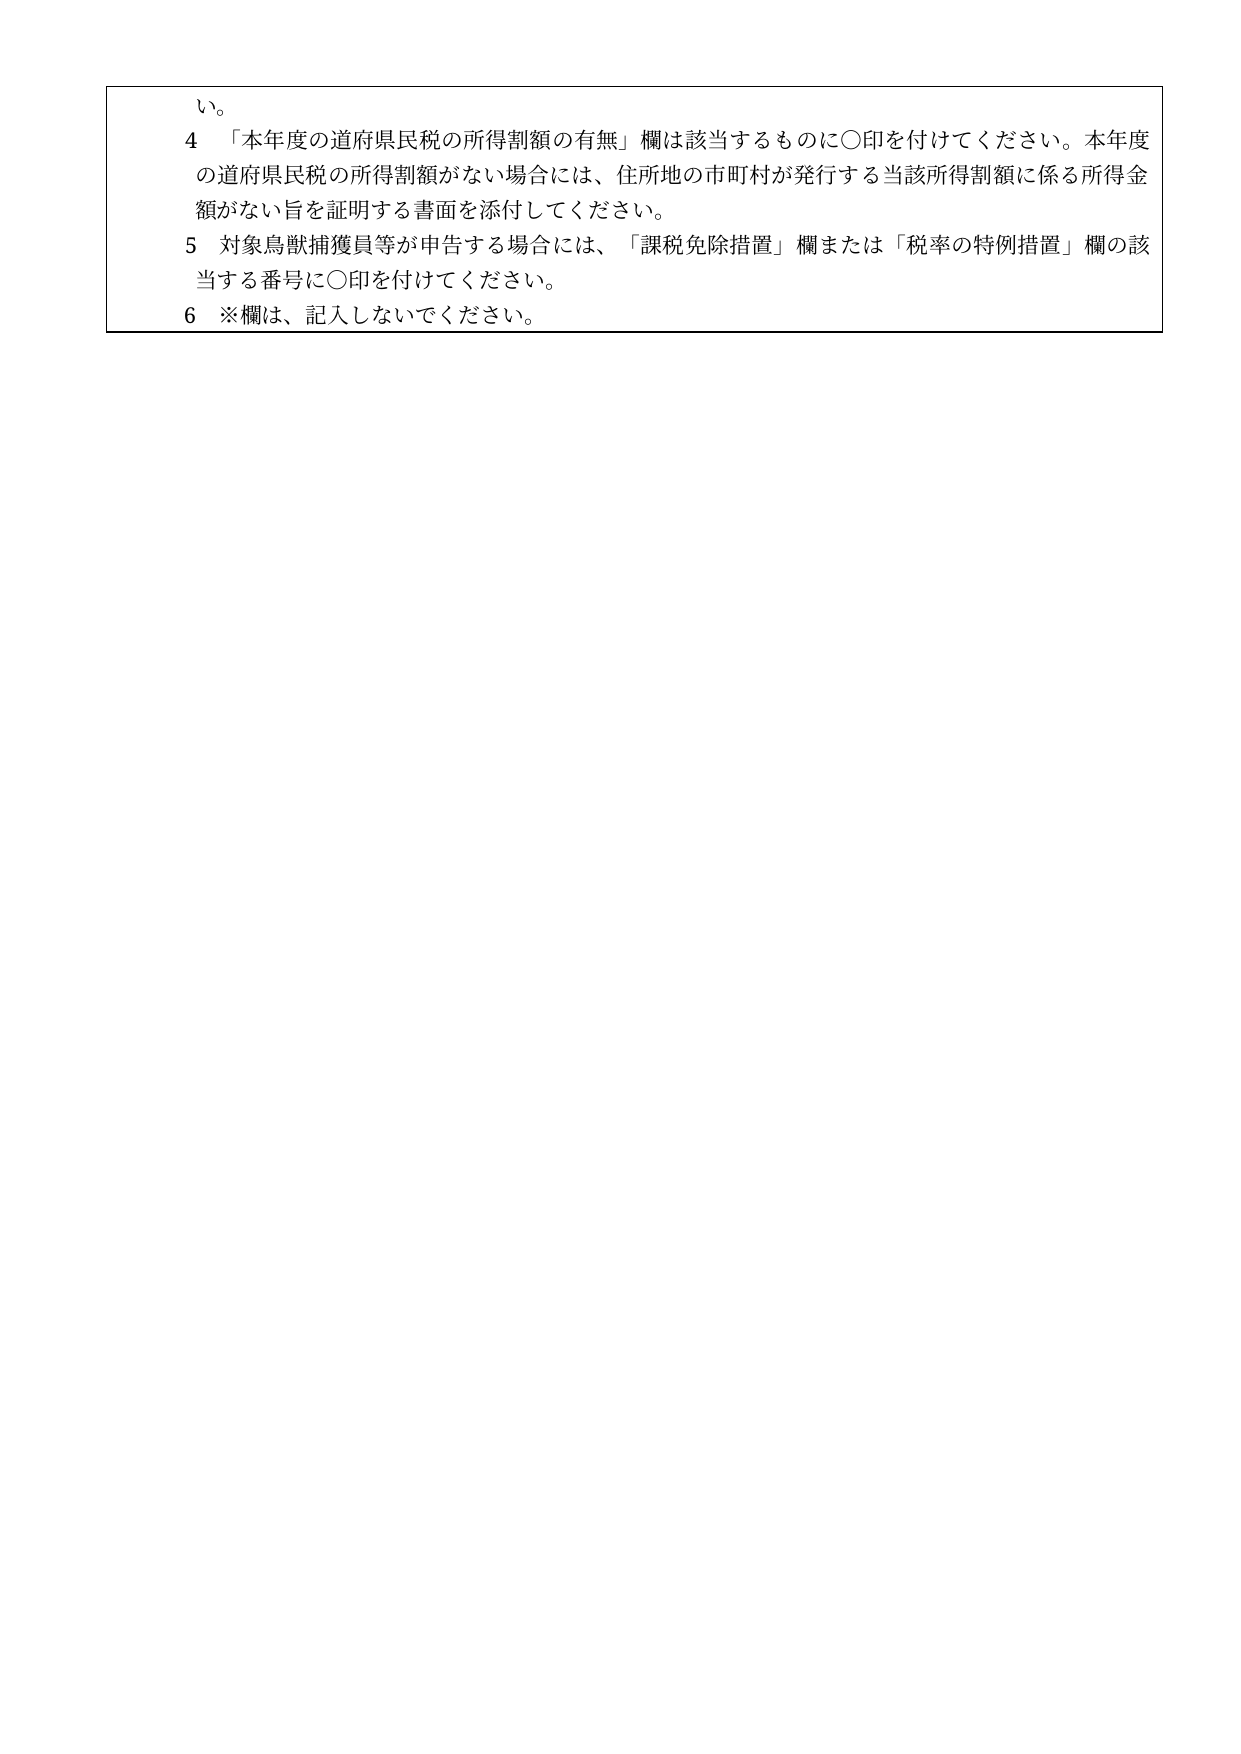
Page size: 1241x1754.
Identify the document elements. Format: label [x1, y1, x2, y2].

table_cell [107, 87, 1162, 331]
